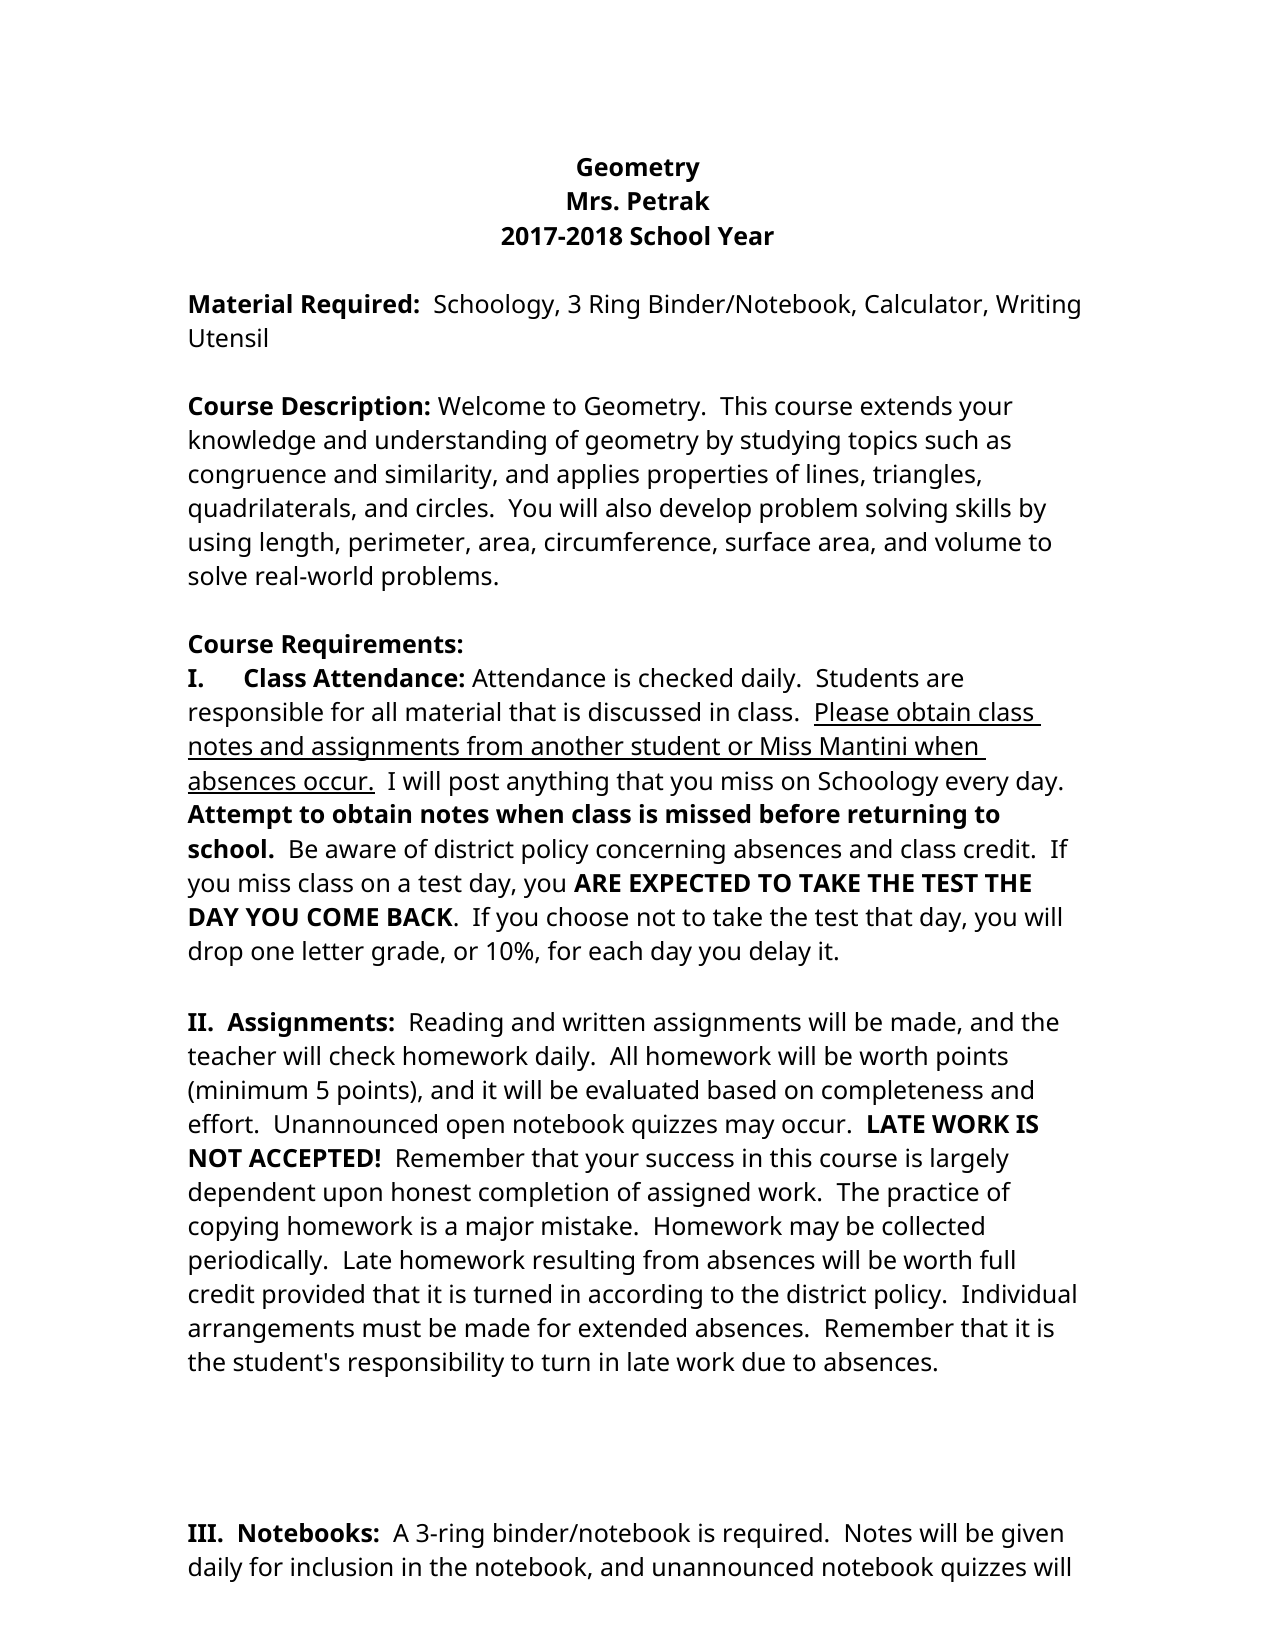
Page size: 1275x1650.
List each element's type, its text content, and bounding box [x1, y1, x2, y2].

text Course Requirements: [187, 627, 1087, 661]
text Geometry [187, 150, 1087, 184]
text II. Assignments: Reading and written assignments will be made, and the teacher will check homework daily. All homework will be worth points (minimum 5 points), and it will be evaluated based on completeness and effort. Unannounced open notebook quizzes may occur. LATE WORK IS NOT ACCEPTED! Remember that your success in this course is largely dependent upon honest completion of assigned work. The practice of copying homework is a major mistake. Homework may be collected periodically. Late homework resulting from absences will be worth full credit provided that it is turned in according to the district policy. Individual arrangements must be made for extended absences. Remember that it is the student's responsibility to turn in late work due to absences. [187, 1004, 1087, 1379]
text 2017-2018 School Year [187, 218, 1087, 252]
text I. Class Attendance: Attendance is checked daily. Students are responsible for all material that is discussed in class. Please obtain class notes and assignments from another student or Miss Mantini when absences occur. I will post anything that you miss on Schoology every day. Attempt to obtain notes when class is missed before returning to school. Be aware of district policy concerning absences and class credit. If you miss class on a test day, you ARE EXPECTED TO TAKE THE TEST THE DAY YOU COME BACK. If you choose not to take the test that day, you will drop one letter grade, or 10%, for each day you delay it. [187, 661, 1087, 967]
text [187, 1515, 1087, 1583]
text Course Description: Welcome to Geometry. This course extends your knowledge and understanding of geometry by studying topics such as congruence and similarity, and applies properties of lines, triangles, quadrilaterals, and circles. You will also develop problem solving skills by using length, perimeter, area, circumference, surface area, and volume to solve real-world problems. [187, 388, 1087, 593]
text Mrs. Petrak [187, 184, 1087, 218]
text Material Required: Schoology, 3 Ring Binder/Notebook, Calculator, Writing Utensil [187, 286, 1087, 354]
